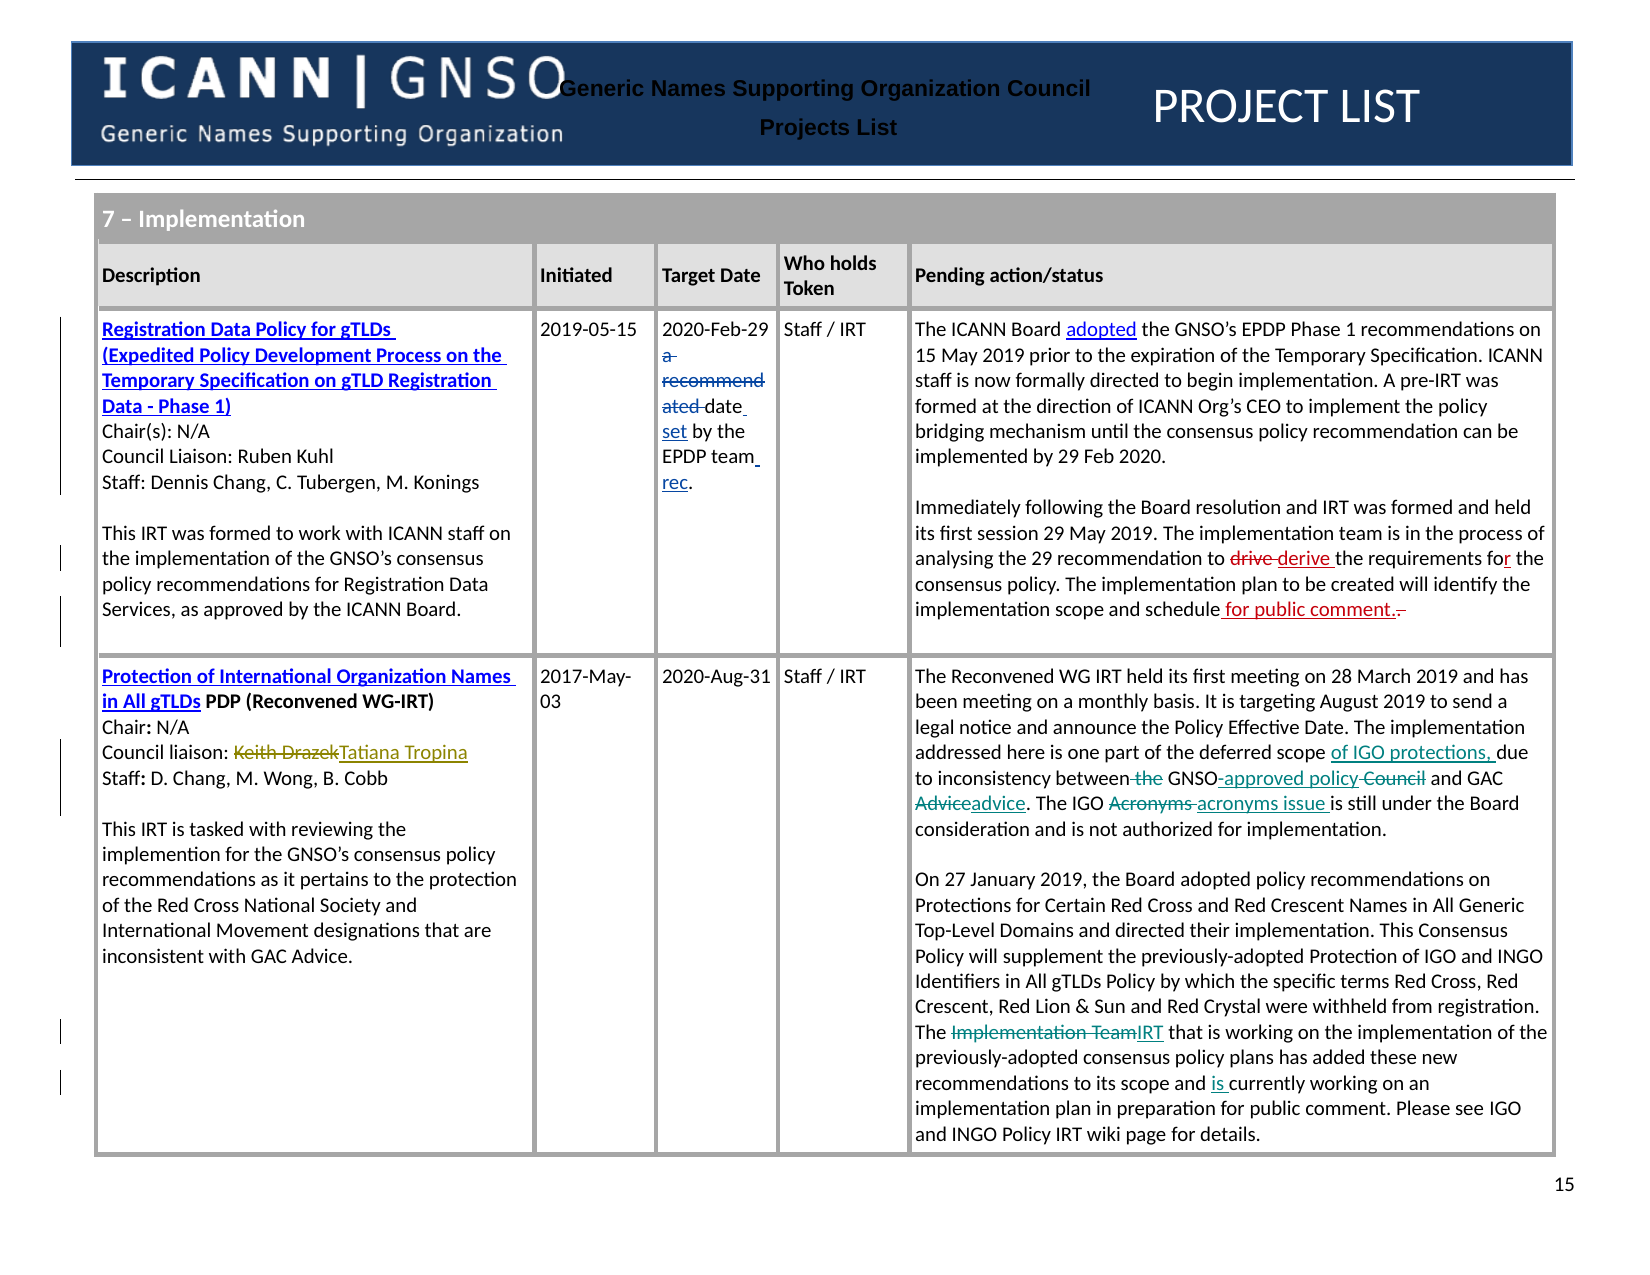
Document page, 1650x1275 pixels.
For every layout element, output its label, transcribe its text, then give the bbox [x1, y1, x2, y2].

table_cell Description [98, 240, 532, 306]
table_cell Protection of International Organization Names in All gTLDs PDP (Reconvened WG-IRT) Chair: N/A Council liaison: Staff: D. Chang, M. Wong, B. Cobb This IRT is tasked with reviewing the implemention for the GNSO’s consensus policy recommendations as it pertains to the protection of the Red Cross National Society and International Movement designations that are inconsistent with GAC Advice. [98, 654, 532, 1152]
picture [85, 41, 580, 159]
table_cell Who holds Token [780, 244, 907, 306]
table_cell Staff / IRT [780, 311, 907, 653]
table_cell Staff / IRT [780, 658, 907, 1152]
table_cell Initiated [537, 244, 654, 306]
table_cell 2020-Feb-29 date by the EPDP team. [658, 311, 776, 653]
table_cell 2020-Aug-31 [658, 658, 776, 1152]
table_cell Target Date [658, 244, 776, 306]
table_cell Pending action/status [912, 244, 1552, 306]
table_cell 2017-May-03 [537, 658, 654, 1152]
table_cell Registration Data Policy for gTLDs (Expedited Policy Development Process on the Temporary Specification on gTLD Registration Data - Phase 1) Chair(s): N/A Council Liaison: Ruben Kuhl Staff: Dennis Chang, C. Tubergen, M. Konings This IRT was formed to work with ICANN staff on the implementation of the GNSO’s consensus policy recommendations for Registration Data Services, as approved by the ICANN Board. [98, 307, 532, 653]
table_cell 2019-05-15 [537, 311, 654, 653]
table_cell The ICANN Board adopted the GNSO’s EPDP Phase 1 recommendations on 15 May 2019 prior to the expiration of the Temporary Specification. ICANN staff is now formally directed to begin implementation. A pre-IRT was formed at the direction of ICANN Org’s CEO to implement the policy bridging mechanism until the consensus policy recommendation can be implemented by 29 Feb 2020. Immediately following the Board resolution and IRT was formed and held its first session 29 May 2019. The implementation team is in the process of analysing the 29 recommendation to the requirements fo the consensus policy. The implementation plan to be created will identify the implementation scope and schedule [912, 311, 1552, 653]
table_header 7 – Implementation [98, 197, 1552, 239]
table_cell The Reconvened WG IRT held its first meeting on 28 March 2019 and has been meeting on a monthly basis. It is targeting August 2019 to send a legal notice and announce the Policy Effective Date. The implementation addressed here is one part of the deferred scope due to inconsistency between GNSO and GAC . The IGO is still under the Board consideration and is not authorized for implementation. On 27 January 2019, the Board adopted policy recommendations on Protections for Certain Red Cross and Red Crescent Names in All Generic Top-Level Domains and directed their implementation. This Consensus Policy will supplement the previously-adopted Protection of IGO and INGO Identifiers in All gTLDs Policy by which the specific terms Red Cross, Red Crescent, Red Lion & Sun and Red Crystal were withheld from registration. The that is working on the implementation of the previously-adopted consensus policy plans has added these new recommendations to its scope and currently working on an implementation plan in preparation for public comment. Please see IGO and INGO Policy IRT wiki page for details. [912, 658, 1552, 1152]
